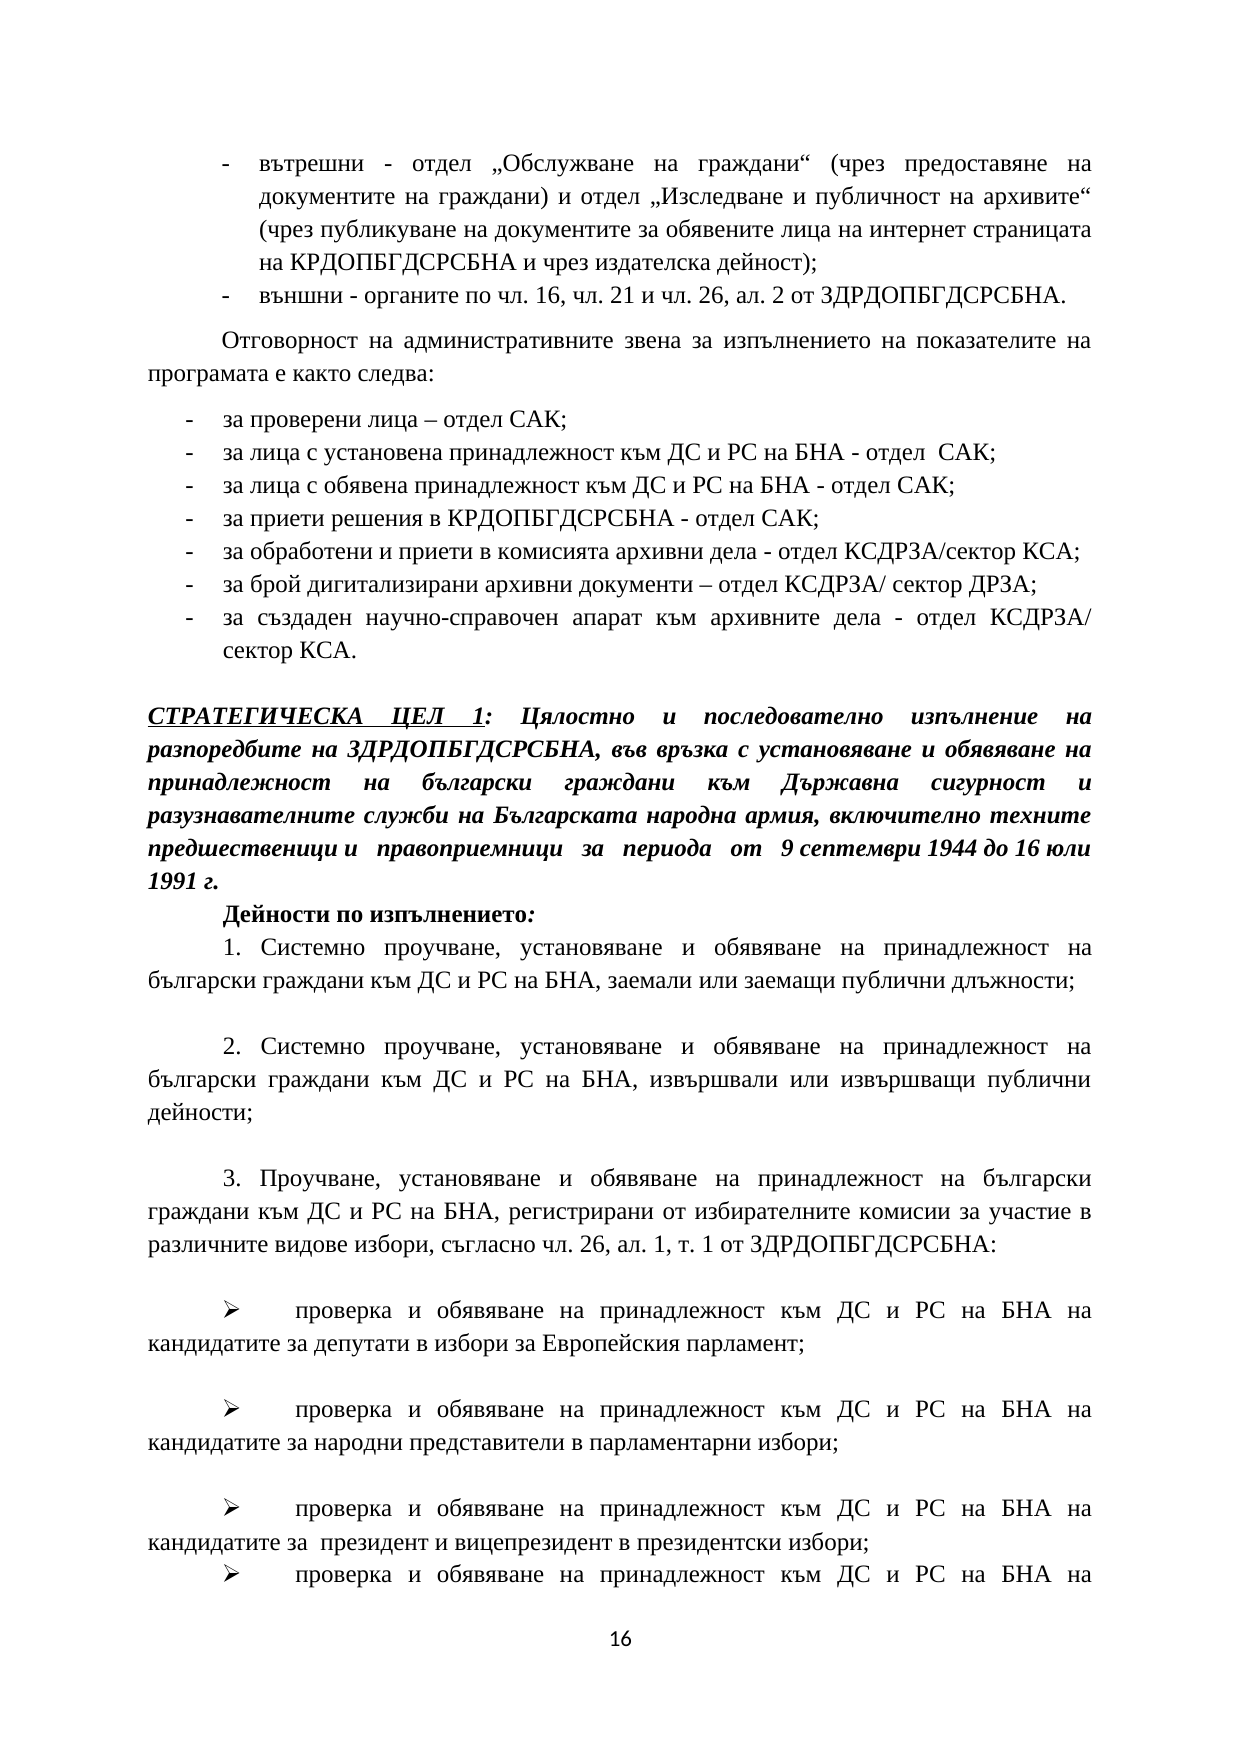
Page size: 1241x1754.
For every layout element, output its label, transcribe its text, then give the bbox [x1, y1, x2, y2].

list за обработени и приети в комисията архивни дела - отдел КСДРЗА/сектор КСА; [185, 536, 1092, 565]
text Дейности по изпълнението: [148, 899, 1092, 928]
list за лица с установена принадлежност към ДС и РС на БНА - отдел САК; [185, 437, 1092, 466]
text 3. Проучване, установяване и обявяване на принадлежност на български граждани към ДС и PC на БНА, регистрирани от избирателните комисии за участие в различните видове избори, съгласно чл. 26, ал. 1, т. 1 от ЗДРДОПБГДСРСБНА: [148, 1163, 1092, 1258]
list проверка и обявяване на принадлежност към ДС и РС на БНА на кандидатите за народни представители в парламентарни избори; [148, 1394, 1092, 1456]
text Отговорност на административните звена за изпълнението на показателите на програмата е както следва: [148, 325, 1092, 387]
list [148, 1559, 1092, 1588]
list за създаден научно-справочен апарат към архивните дела - отдел КСДРЗА/ сектор КСА. [185, 602, 1092, 664]
list вътрешни - отдел „Обслужване на граждани“ (чрез предоставяне на документите на граждани) и отдел „Изследване и публичност на архивите“ (чрез публикуване на документите за обявените лица на интернет страницата на КРДОПБГДСРСБНА и чрез издателска дейност); [221, 148, 1092, 276]
list проверка и обявяване на принадлежност към ДС и РС на БНА на кандидатите за депутати в избори за Европейския парламент; [148, 1295, 1092, 1357]
list за проверени лица – отдел САК; [185, 404, 1092, 433]
text 1. Системно проучване, установяванe и обявяване на принадлежност на български граждани към ДС и PC на БНА, заемали или заемащи публични длъжности; [148, 932, 1092, 994]
list за лица с обявена принадлежност към ДС и РС на БНА - отдел САК; [185, 470, 1092, 499]
text СТРАТЕГИЧЕСКА ЦЕЛ 1: Цялостно и последователно изпълнение на разпоредбите на ЗДРДОПБГДСPCБНА, във връзка с установяване и обявяване на принадлежност на български граждани към Държавна сигурност и разузнавателните служби на Българската народна армия, включително техните предшественици и правоприемници за периода от 9 септември 1944 до 16 юли 1991 г. [148, 701, 1092, 895]
list за приети решения в КРДОПБГДСРСБНА - отдел САК; [185, 503, 1092, 532]
list за брой дигитализирани архивни документи – отдел КСДРЗА/ сектор ДРЗА; [185, 569, 1092, 598]
list проверка и обявяване на принадлежност към ДС и РС на БНА на кандидатите за президент и вицепрезидент в президентски избори; [148, 1493, 1092, 1555]
text 2. Системно проучване, установяване и обявяване на принадлежност на български граждани към ДС и PC на БНА, извършвали или извършващи публични дейности; [148, 1031, 1092, 1126]
list външни - органите по чл. 16, чл. 21 и чл. 26, ал. 2 от ЗДРДОПБГДСРСБНА. [221, 280, 1092, 308]
